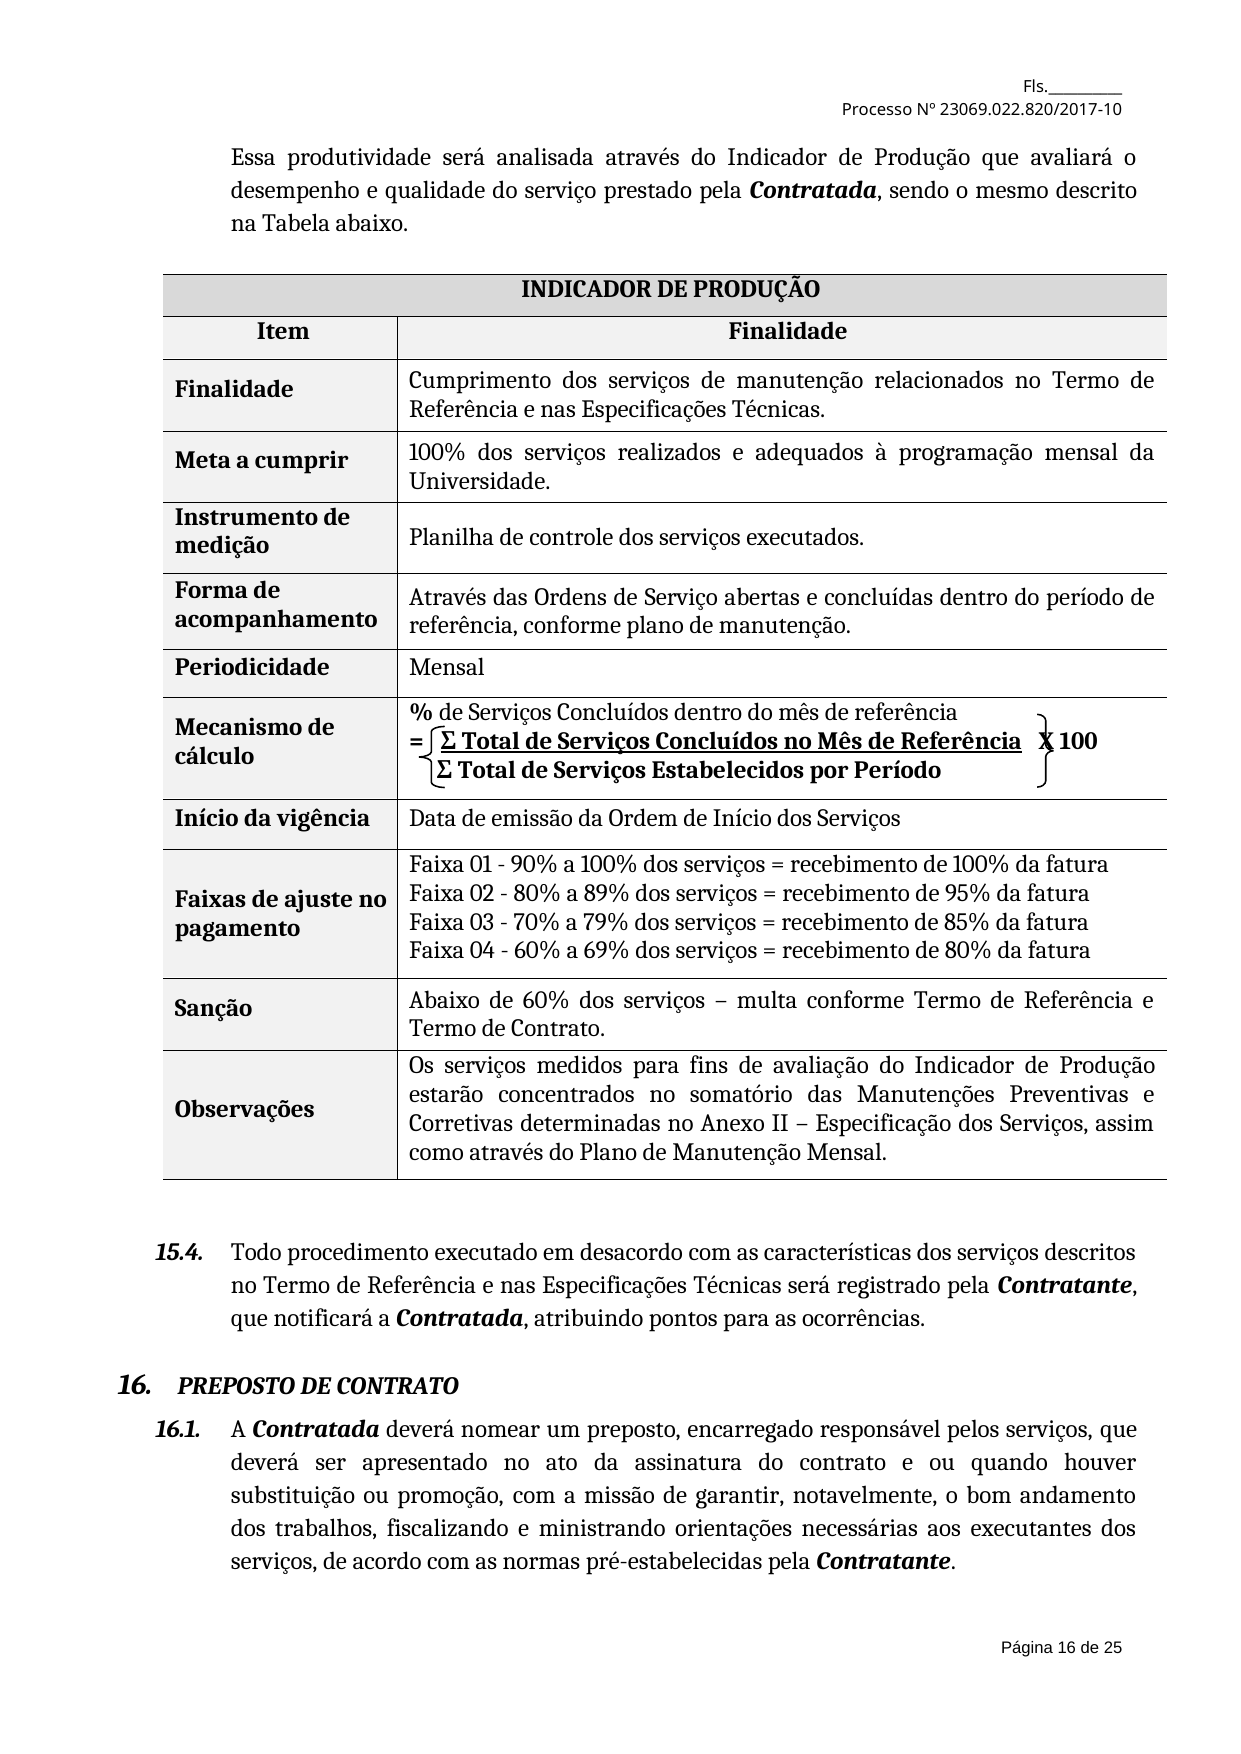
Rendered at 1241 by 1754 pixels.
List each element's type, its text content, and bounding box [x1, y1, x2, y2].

table_cell Início da vigência [163, 800, 397, 849]
table_cell Item [163, 317, 397, 358]
list PREPOSTO DE CONTRATO [118, 1368, 1122, 1402]
table_cell 100% dos serviços realizados e adequados à programação mensal da Universidade. [398, 432, 1167, 502]
table_cell Cumprimento dos serviços de manutenção relacionados no Termo de Referência e nas Especificações Técnicas. [398, 360, 1167, 431]
table_cell Faixas de ajuste no pagamento [163, 850, 397, 977]
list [156, 143, 1137, 238]
table_cell Instrumento de medição [163, 503, 397, 573]
table_cell Finalidade [398, 317, 1167, 358]
table_cell Planilha de controle dos serviços executados. [398, 503, 1167, 573]
list A Contratada deverá nomear um preposto, encarregado responsável pelos serviços, que deverá ser apresentado no ato da assinatura do contrato e ou quando houver substituição ou promoção, com a missão de garantir, notavelmente, o bom andamento dos trabalhos, fiscalizando e ministrando orientações necessárias aos executantes dos serviços, de acordo com as normas pré-estabelecidas pela Contratante. [156, 1414, 1137, 1575]
table_cell Através das Ordens de Serviço abertas e concluídas dentro do período de referência, conforme plano de manutenção. [398, 574, 1167, 649]
table_cell Os serviços medidos para fins de avaliação do Indicador de Produção estarão concentrados no somatório das Manutenções Preventivas e Corretivas determinadas no Anexo II – Especificação dos Serviços, assim como através do Plano de Manutenção Mensal. [398, 1051, 1167, 1179]
table_cell Meta a cumprir [163, 432, 397, 502]
table_cell Mecanismo de cálculo [163, 698, 397, 798]
table_cell Abaixo de 60% dos serviços – multa conforme Termo de Referência e Termo de Contrato. [398, 979, 1167, 1050]
table_header INDICADOR DE PRODUÇÃO [163, 275, 1167, 316]
table_cell Faixa 01 - 90% a 100% dos serviços = recebimento de 100% da fatura Faixa 02 - 80% a 89% dos serviços = recebimento de 95% da fatura Faixa 03 - 70% a 79% dos serviços = recebimento de 85% da fatura Faixa 04 - 60% a 69% dos serviços = recebimento de 80% da fatura [398, 850, 1167, 977]
table_cell Periodicidade [163, 650, 397, 697]
table_cell Mensal [398, 650, 1167, 697]
table_cell Finalidade [163, 360, 397, 431]
table_cell Forma de acompanhamento [163, 574, 397, 649]
list Todo procedimento executado em desacordo com as características dos serviços descritos no Termo de Referência e nas Especificações Técnicas será registrado pela Contratante, que notificará a Contratada, atribuindo pontos para as ocorrências. [156, 1238, 1137, 1333]
table_cell Observações [163, 1051, 397, 1179]
table_cell Data de emissão da Ordem de Início dos Serviços [398, 800, 1167, 849]
table_cell % de Serviços Concluídos dentro do mês de referência = Σ Total de Serviços Concluídos no Mês de Referência X 100 Σ Total de Serviços Estabelecidos por Período [398, 698, 1167, 798]
table_cell Sanção [163, 979, 397, 1050]
